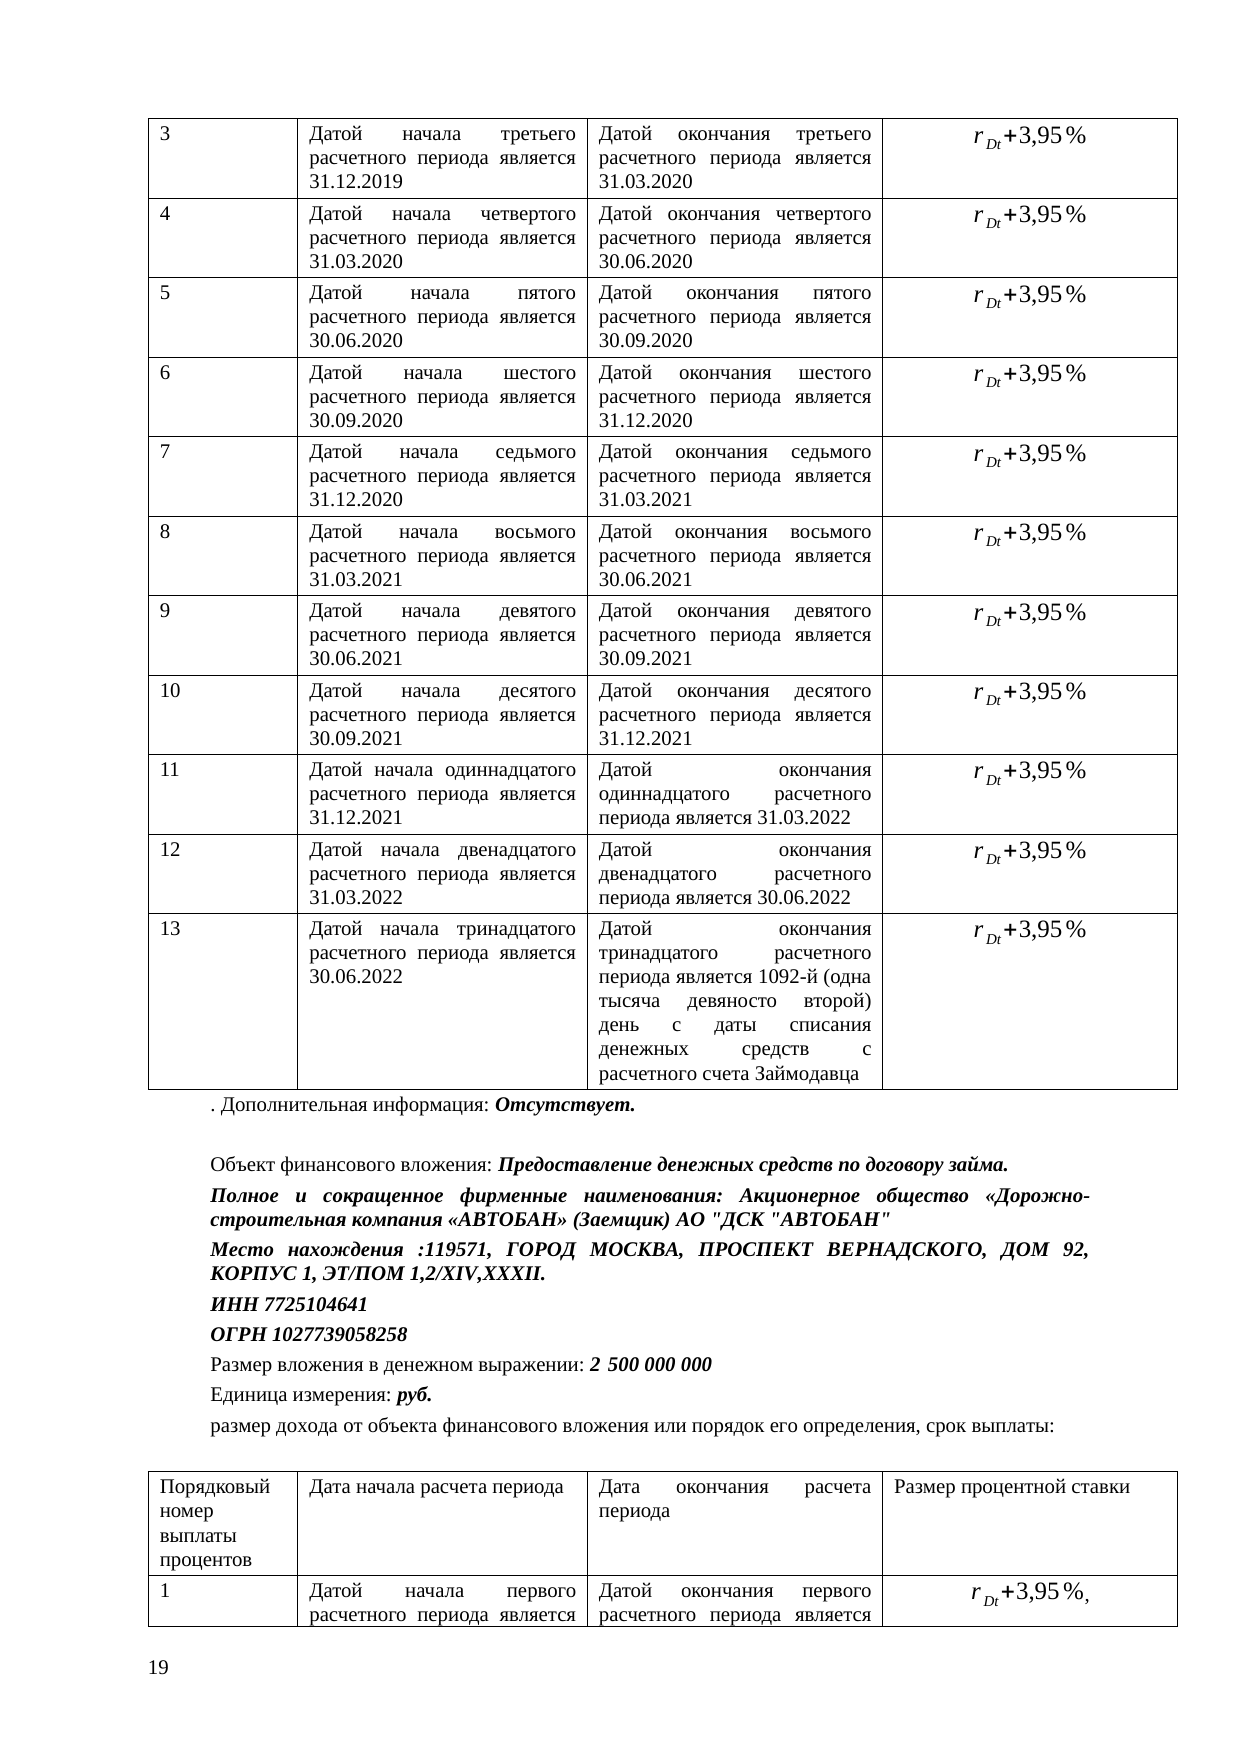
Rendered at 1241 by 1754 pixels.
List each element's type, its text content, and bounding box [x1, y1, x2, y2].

table_cell 12 [149, 835, 297, 913]
table_cell Датой начала девятого расчетного периода является 30.06.2021 [298, 596, 587, 674]
table_cell Датой начала восьмого расчетного периода является 31.03.2021 [298, 517, 587, 595]
table_cell Датой окончания девятого расчетного периода является 30.09.2021 [588, 596, 882, 674]
table_cell Датой начала седьмого расчетного периода является 31.12.2020 [298, 437, 587, 516]
table_cell [883, 278, 1177, 357]
table_cell Датой окончания седьмого расчетного периода является 31.03.2021 [588, 437, 882, 516]
table_cell Датой окончания восьмого расчетного периода является 30.06.2021 [588, 517, 882, 595]
table_cell [883, 358, 1177, 436]
table_cell Датой окончания четвертого расчетного периода является 30.06.2020 [588, 199, 882, 277]
table_cell [883, 517, 1177, 595]
table_cell 4 [149, 199, 297, 277]
table_cell 11 [149, 755, 297, 833]
table_cell 5 [149, 278, 297, 357]
table_cell 6 [149, 358, 297, 436]
table_cell Датой начала четвертого расчетного периода является 31.03.2020 [298, 199, 587, 277]
table_cell Датой начала тринадцатого расчетного периода является 30.06.2022 [298, 914, 587, 1089]
table_cell [883, 596, 1177, 674]
table_cell [883, 119, 1177, 198]
table_cell Датой окончания одиннадцатого расчетного периода является 31.03.2022 [588, 755, 882, 833]
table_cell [883, 1576, 1177, 1626]
table_header Дата окончания расчета периода [588, 1472, 882, 1575]
table_cell Датой начала двенадцатого расчетного периода является 31.03.2022 [298, 835, 587, 913]
table_cell Датой начала шестого расчетного периода является 30.09.2020 [298, 358, 587, 436]
table_cell [883, 835, 1177, 913]
table_header Дата начала расчета периода [298, 1472, 587, 1575]
text ИНН 7725104641 [210, 1291, 1092, 1316]
text Объект финансового вложения: Предоставление денежных средств по договору займа. [210, 1152, 1092, 1176]
table_cell [883, 199, 1177, 277]
text размер дохода от объекта финансового вложения или порядок его определения, срок выплаты: [210, 1413, 1092, 1437]
table_header Размер процентной ставки [883, 1472, 1177, 1575]
table_cell 3 [149, 119, 297, 198]
table_cell Датой начала третьего расчетного периода является 31.12.2019 [298, 119, 587, 198]
table_cell 1 [149, 1576, 297, 1626]
table_cell Датой начала десятого расчетного периода является 30.09.2021 [298, 676, 587, 754]
table_cell 10 [149, 676, 297, 754]
text Размер вложения в денежном выражении: 2 500 000 000 [210, 1352, 1092, 1376]
table_cell [883, 437, 1177, 516]
text Полное и сокращенное фирменные наименования: Акционерное общество «Дорожно-строительная компания «АВТОБАН» (Заемщик) АО "ДСК "АВТОБАН" [210, 1183, 1092, 1231]
table_cell Датой окончания двенадцатого расчетного периода является 30.06.2022 [588, 835, 882, 913]
table_header Порядковый номер выплаты процентов [149, 1472, 297, 1575]
table_cell 7 [149, 437, 297, 516]
table_cell 9 [149, 596, 297, 674]
table_cell 8 [149, 517, 297, 595]
table_cell Датой окончания тринадцатого расчетного периода является 1092-й (одна тысяча девяносто второй) день с даты списания денежных средств с расчетного счета Займодавца [588, 914, 882, 1089]
table_cell [883, 676, 1177, 754]
table_cell Датой окончания третьего расчетного периода является 31.03.2020 [588, 119, 882, 198]
table_cell [883, 755, 1177, 833]
text Место нахождения :119571, ГОРОД МОСКВА, ПРОСПЕКТ ВЕРНАДСКОГО, ДОМ 92, КОРПУС 1, ЭТ/ПОМ 1,​2/XIV,​XXXII. [210, 1237, 1092, 1285]
table_cell [883, 914, 1177, 1089]
text Единица измерения: руб. [210, 1382, 1092, 1406]
text ОГРН 1027739058258 [210, 1322, 1092, 1346]
table_cell Датой начала пятого расчетного периода является 30.06.2020 [298, 278, 587, 357]
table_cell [298, 1576, 587, 1626]
text . Дополнительная информация: Отсутствует. [210, 1092, 1092, 1116]
table_cell 13 [149, 914, 297, 1089]
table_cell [588, 1576, 882, 1626]
table_cell Датой окончания десятого расчетного периода является 31.12.2021 [588, 676, 882, 754]
table_cell Датой начала одиннадцатого расчетного периода является 31.12.2021 [298, 755, 587, 833]
table_cell Датой окончания шестого расчетного периода является 31.12.2020 [588, 358, 882, 436]
table_cell Датой окончания пятого расчетного периода является 30.09.2020 [588, 278, 882, 357]
